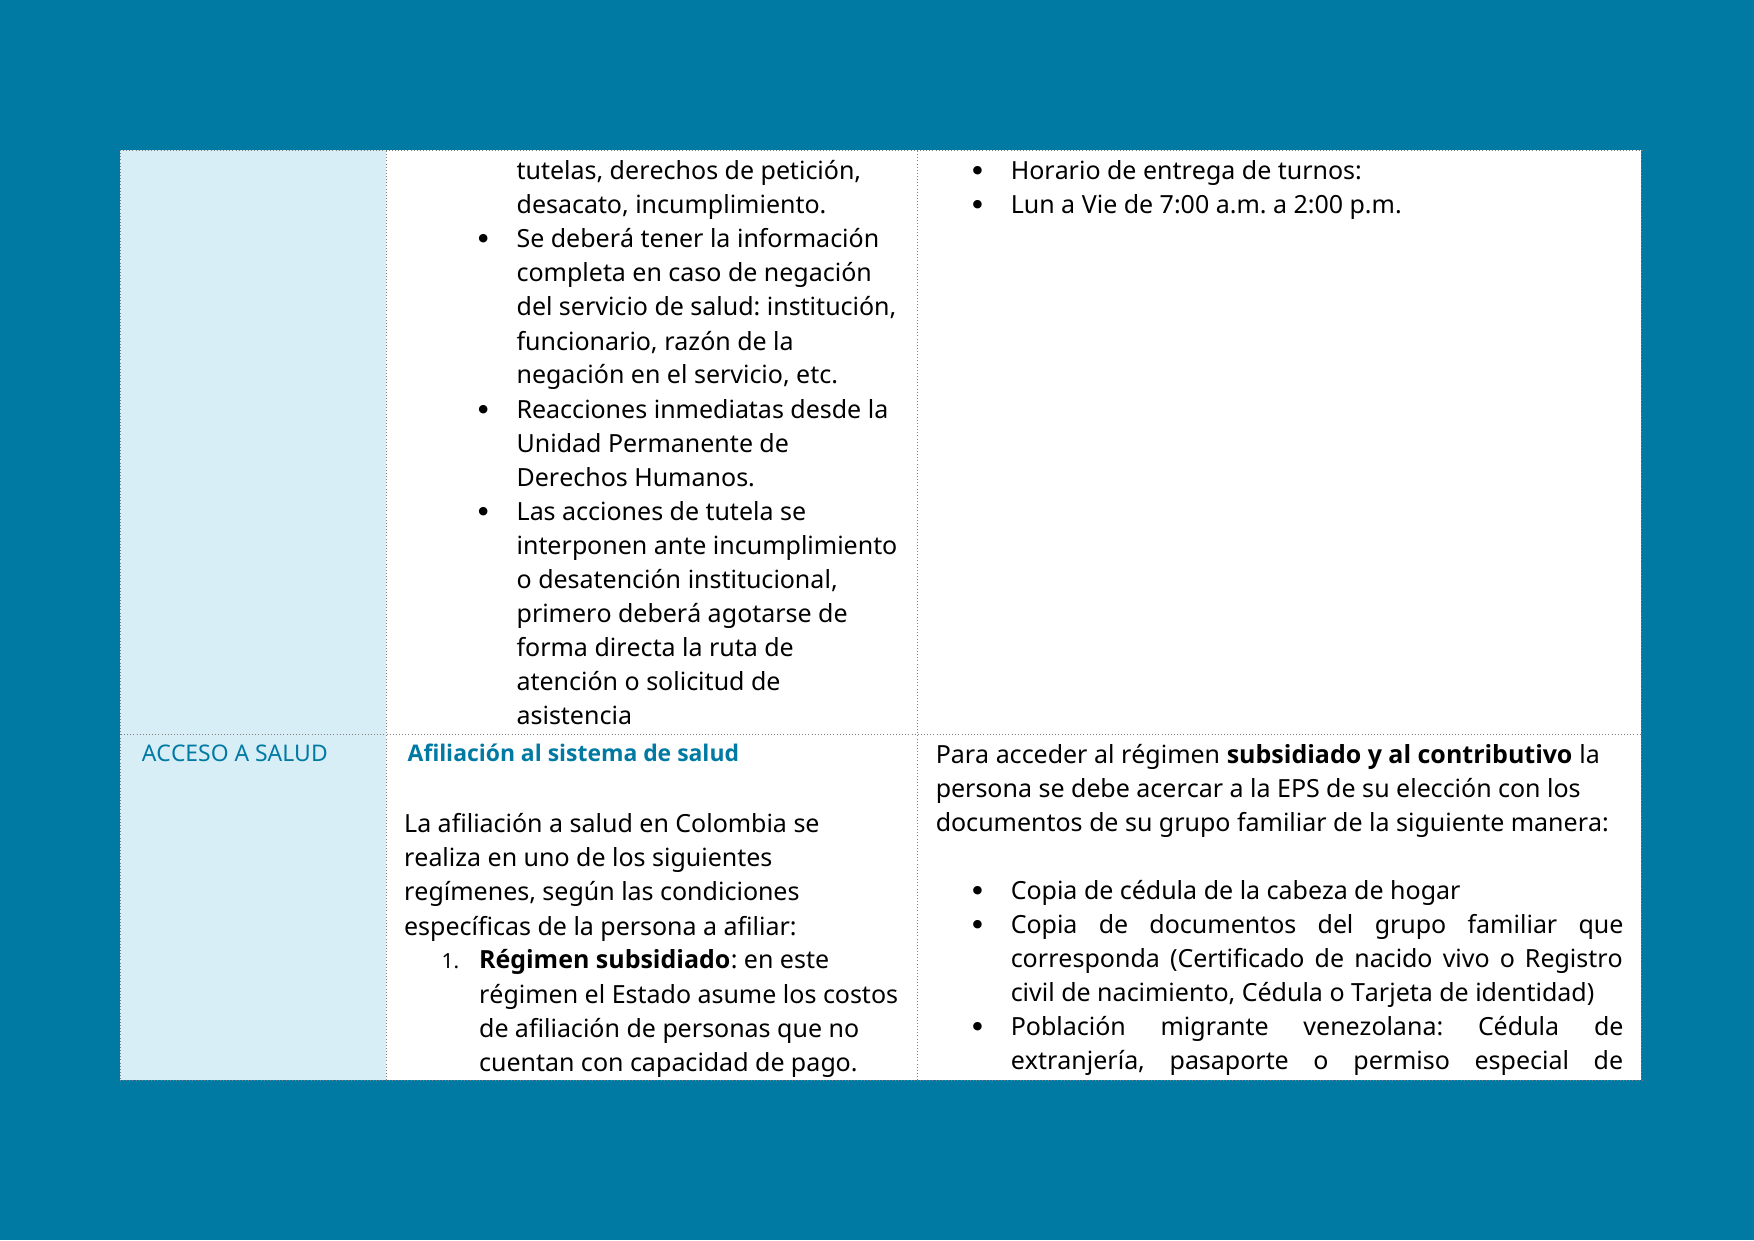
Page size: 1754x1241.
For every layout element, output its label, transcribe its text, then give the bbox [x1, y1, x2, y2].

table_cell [386, 734, 918, 1080]
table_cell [918, 734, 1641, 1080]
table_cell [120, 150, 386, 734]
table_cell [386, 150, 918, 734]
table_cell ACCESO A SALUD [120, 734, 386, 1080]
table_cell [918, 150, 1641, 734]
